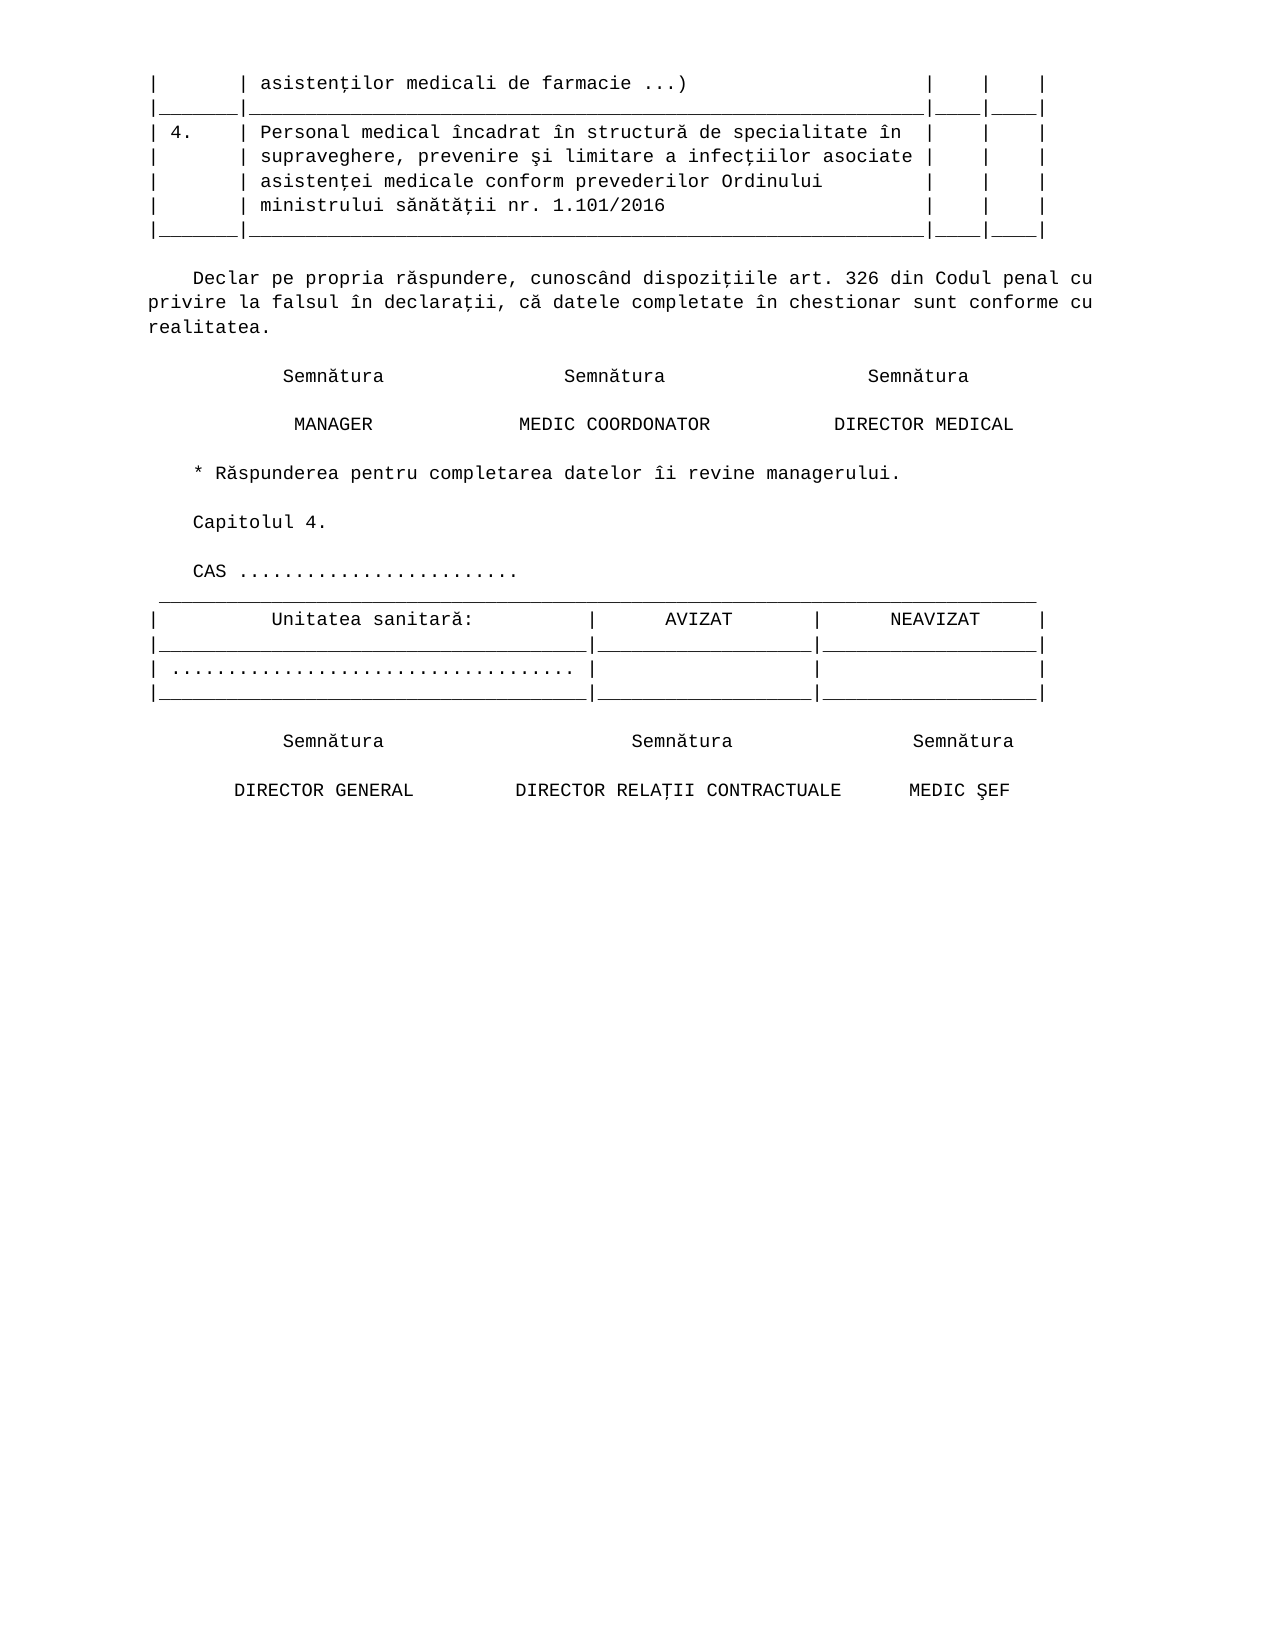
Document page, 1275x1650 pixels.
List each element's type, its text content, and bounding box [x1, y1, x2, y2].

text | Unitatea sanitară: | AVIZAT | NEAVIZAT | [148, 610, 1127, 631]
text CAS ......................... [148, 561, 1127, 583]
text DIRECTOR GENERAL DIRECTOR RELAŢII CONTRACTUALE MEDIC ŞEF [223, 781, 1127, 802]
text | | supraveghere, prevenire şi limitare a infecţiilor asociate | | | [148, 147, 1127, 168]
text |_______|____________________________________________________________|____|____| [148, 220, 1127, 241]
text | 4. | Personal medical încadrat în structură de specialitate în | | | [148, 123, 1127, 144]
text MANAGER MEDIC COORDONATOR DIRECTOR MEDICAL [148, 415, 1127, 436]
text Semnătura Semnătura Semnătura [148, 366, 1127, 388]
text | | asistenţilor medicali de farmacie ...) | | | [148, 74, 1127, 95]
text * Răspunderea pentru completarea datelor îi revine managerului. [148, 464, 1127, 485]
text |______________________________________|___________________|___________________| [148, 634, 1127, 656]
text |______________________________________|___________________|___________________| [148, 683, 1127, 704]
text | | ministrului sănătăţii nr. 1.101/2016 | | | [148, 196, 1127, 217]
text |_______|____________________________________________________________|____|____| [148, 98, 1127, 119]
text Capitolul 4. [148, 513, 1127, 534]
text | .................................... | | | [148, 659, 1127, 680]
text ______________________________________________________________________________ [148, 586, 1127, 607]
text Semnătura Semnătura Semnătura [148, 732, 1127, 753]
text | | asistenţei medicale conform prevederilor Ordinului | | | [148, 171, 1127, 193]
text Declar pe propria răspundere, cunoscând dispoziţiile art. 326 din Codul penal cu privire la falsul în declaraţii, că datele completate în chestionar sunt conforme cu realitatea. [148, 269, 1127, 339]
